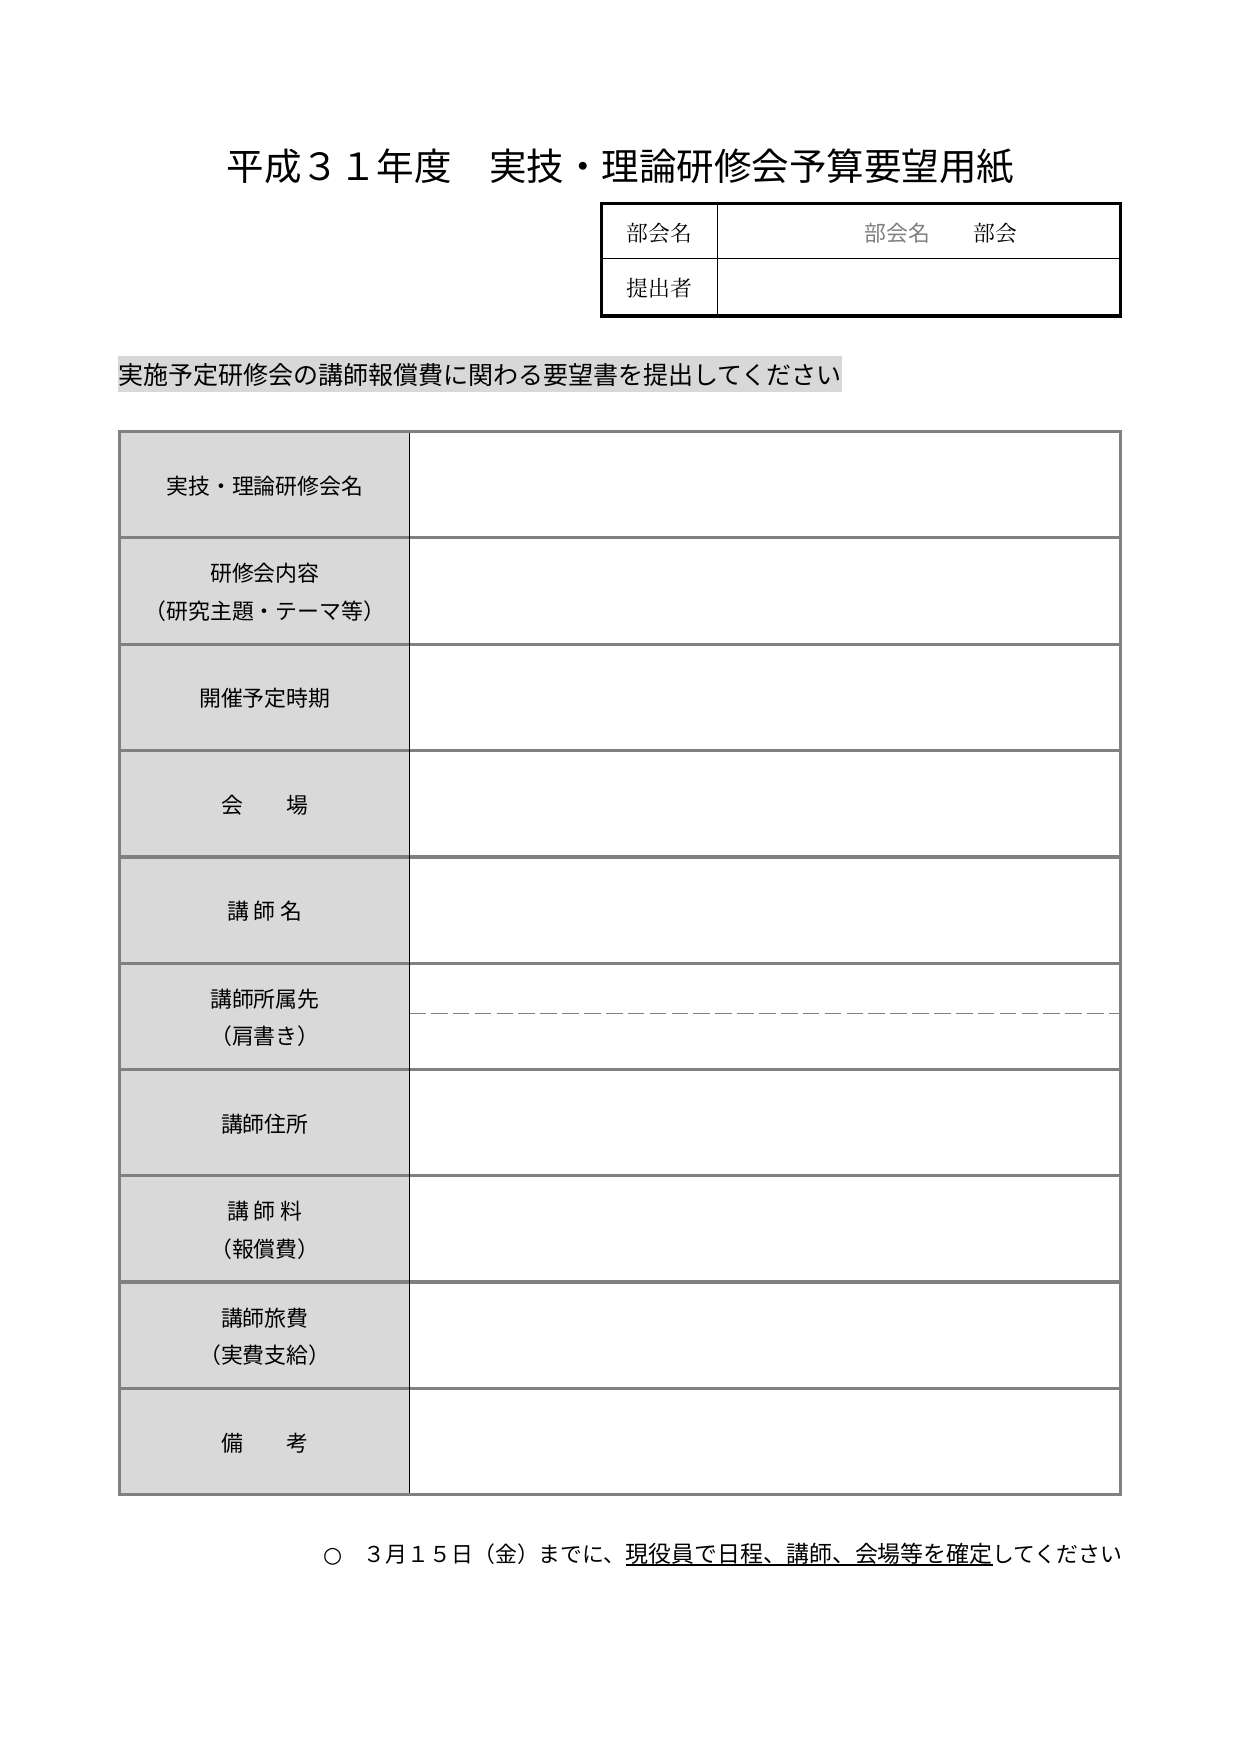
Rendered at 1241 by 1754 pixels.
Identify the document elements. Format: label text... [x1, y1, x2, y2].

text 平成３１年度 実技・理論研修会予算要望用紙 [118, 127, 1122, 202]
table_cell [410, 1013, 1119, 1068]
table_cell [410, 646, 1119, 749]
table_cell [410, 1390, 1119, 1493]
table_cell 研修会内容 （研究主題・テーマ等） [121, 539, 409, 643]
table_cell 講師住所 [121, 1071, 409, 1174]
text ○ ３月１５日（金）までに、現役員で日程、講師、会場等を確定してください [118, 1534, 1122, 1571]
table_cell [410, 1177, 1119, 1280]
table_cell 提出者 [603, 259, 717, 314]
table_cell [718, 259, 1119, 314]
table_cell 講 師 料 （報償費） [121, 1177, 409, 1280]
table_header 部会 [718, 205, 1119, 258]
table_cell [410, 752, 1119, 855]
table_cell [410, 539, 1119, 643]
table_cell 備 考 [121, 1390, 409, 1493]
table_header 実技・理論研修会名 [121, 433, 409, 536]
table_cell 開催予定時期 [121, 646, 409, 749]
table_header [410, 433, 1119, 536]
table_cell [410, 1071, 1119, 1174]
text 実施予定研修会の講師報償費に関わる要望書を提出してください [118, 355, 1122, 392]
table_cell [410, 859, 1119, 962]
table_cell [410, 1284, 1119, 1387]
table_header 部会名 [603, 205, 717, 258]
table_cell 講師旅費 （実費支給） [121, 1284, 409, 1387]
table_cell 講師所属先 （肩書き） [121, 965, 409, 1068]
table_cell 会 場 [121, 752, 409, 855]
table_cell 講 師 名 [121, 859, 409, 962]
table_cell [410, 965, 1119, 1013]
